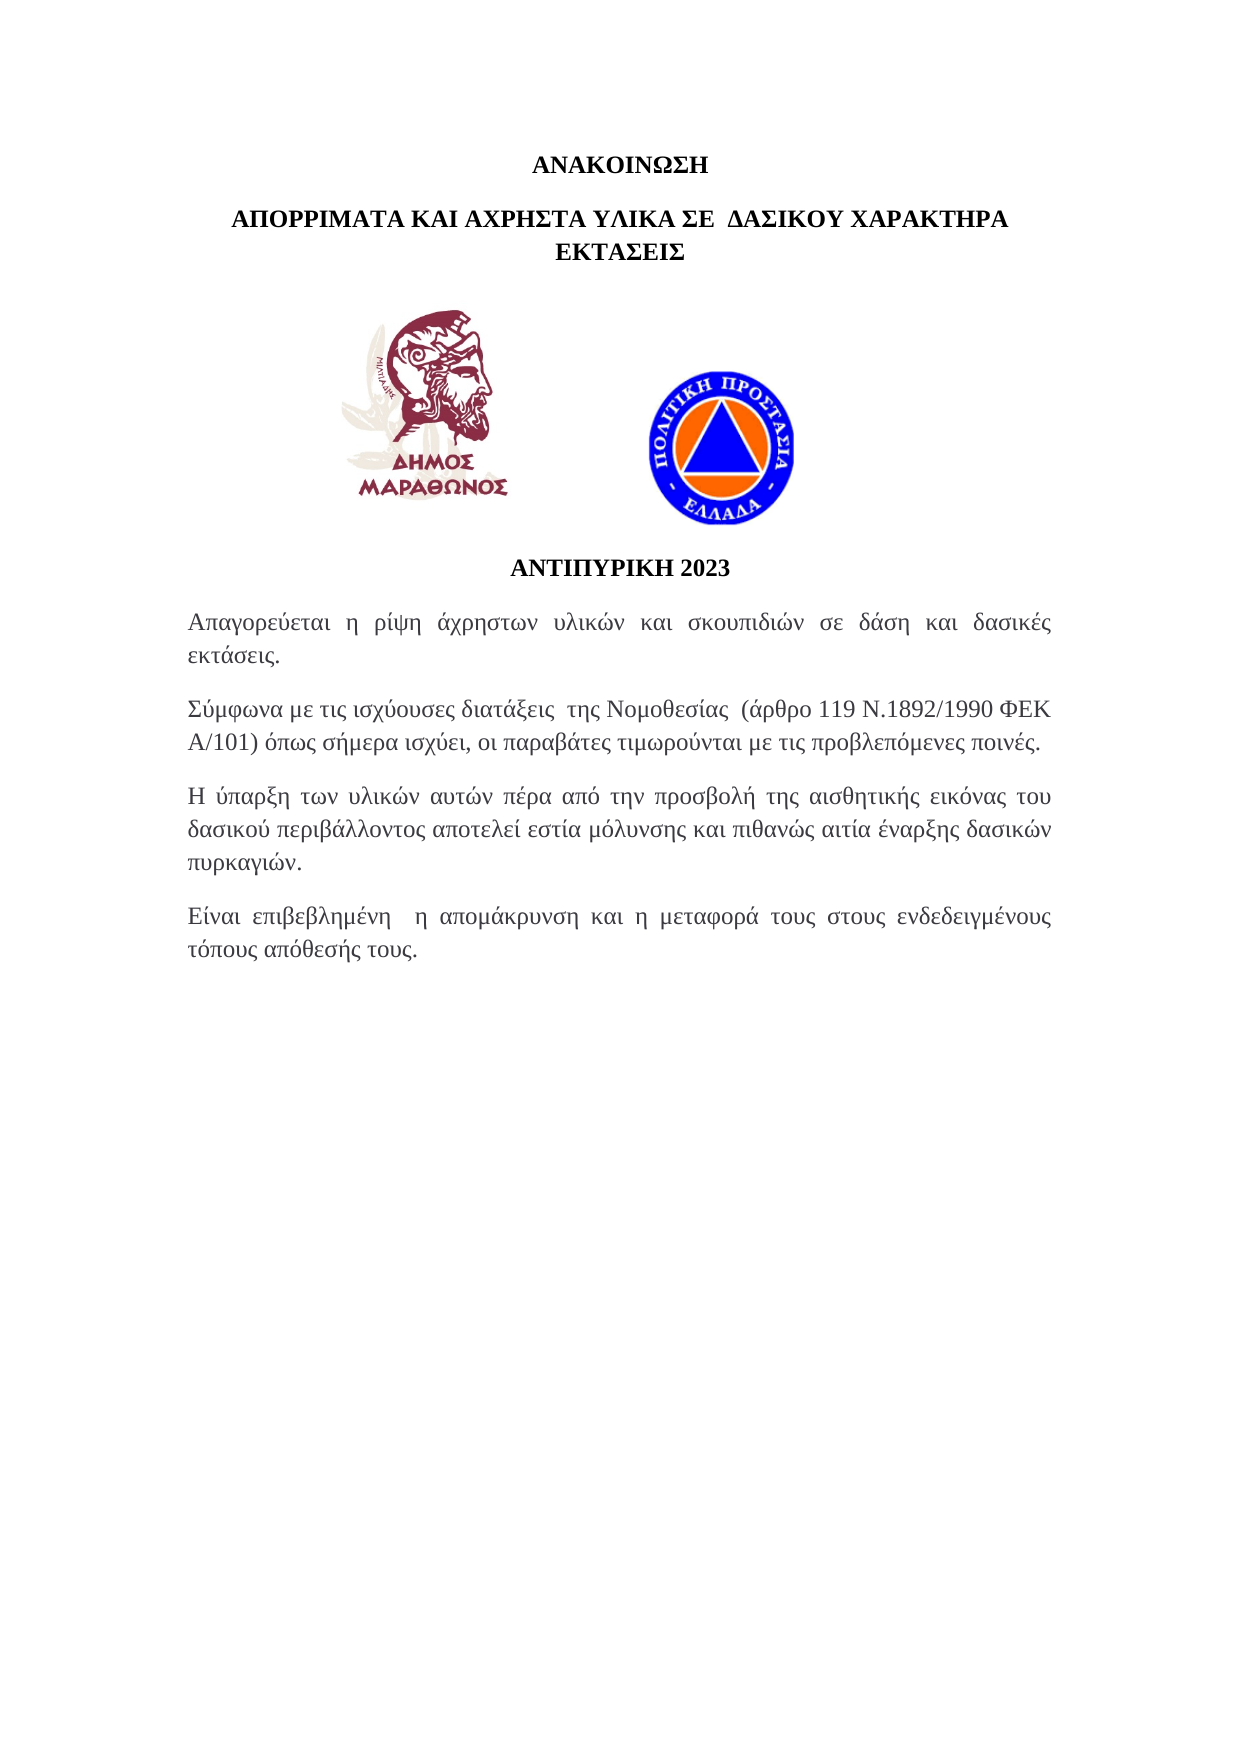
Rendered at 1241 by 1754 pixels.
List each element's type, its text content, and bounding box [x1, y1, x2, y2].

text ΑΝΑΚΟΙΝΩΣΗ [187, 150, 1053, 179]
picture [313, 290, 927, 529]
text ΑΝΤΙΠΥΡΙΚΗ 2023 [187, 553, 1053, 582]
text Απαγορεύεται η ρίψη άχρηστων υλικών και σκουπιδιών σε δάση και δασικές εκτάσεις. [187, 607, 1053, 669]
text Είναι επιβεβλημένη η απομάκρυνση και η μεταφορά τους στους ενδεδειγμένους τόπους απόθεσής τους. [187, 901, 1053, 962]
text ΑΠΟΡΡΙΜΑΤΑ ΚΑΙ ΑΧΡΗΣΤΑ ΥΛΙΚΑ ΣΕ ΔΑΣΙΚΟΥ ΧΑΡΑΚΤΗΡΑ ΕΚΤΑΣΕΙΣ [187, 204, 1053, 266]
text Η ύπαρξη των υλικών αυτών πέρα από την προσβολή της αισθητικής εικόνας του δασικού περιβάλλοντος αποτελεί εστία μόλυνσης και πιθανώς αιτία έναρξης δασικών πυρκαγιών. [187, 781, 1053, 876]
text Σύμφωνα με τις ισχύουσες διατάξεις της Νομοθεσίας (άρθρο 119 Ν.1892/1990 ΦΕΚ Α/101) όπως σήμερα ισχύει, οι παραβάτες τιμωρούνται με τις προβλεπόμενες ποινές. [187, 694, 1053, 756]
